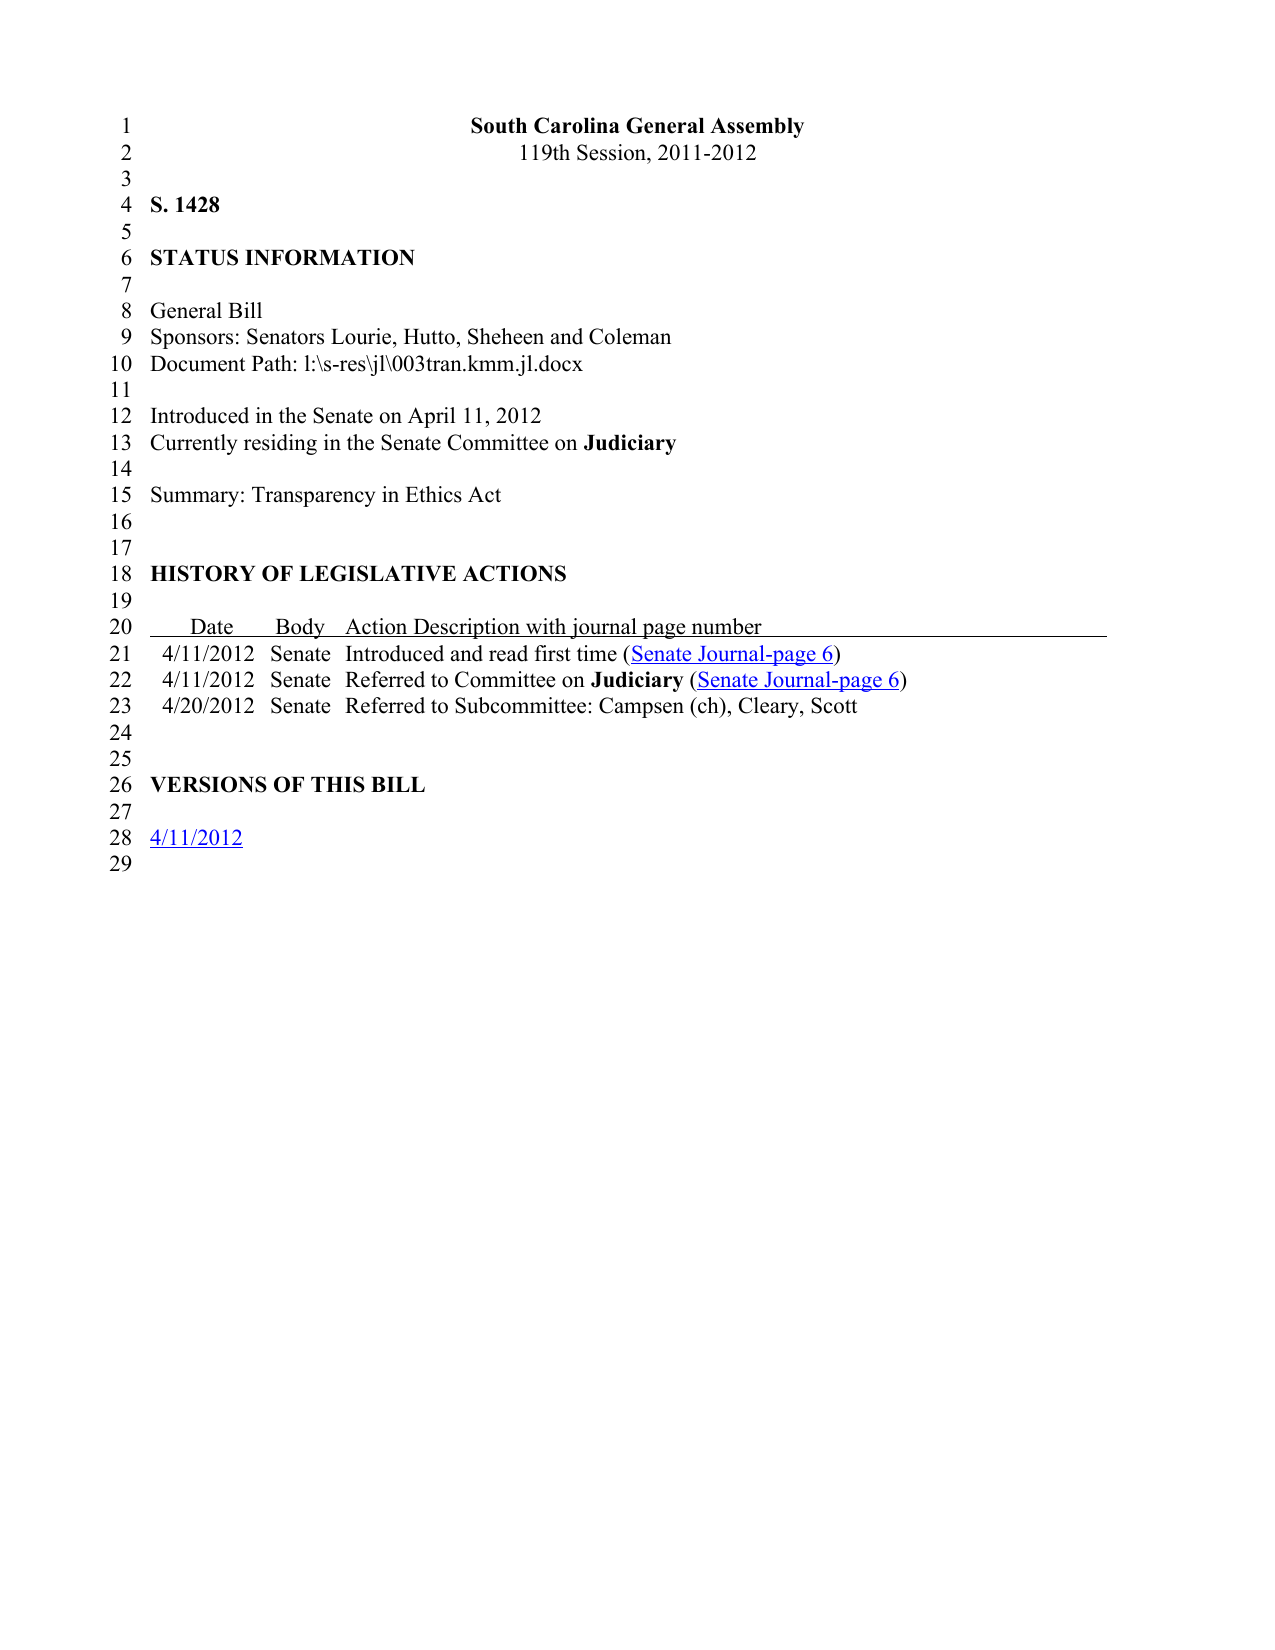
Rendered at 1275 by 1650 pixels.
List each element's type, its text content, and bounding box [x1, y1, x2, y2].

text 119th Session, 2011-2012 [150, 139, 1125, 165]
text 4/20/2012 Senate Referred to Subcommittee: Campsen (ch), Cleary, Scott [150, 692, 1125, 719]
text Summary: Transparency in Ethics Act [150, 481, 1125, 508]
text Sponsors: Senators Lourie, Hutto, Sheheen and Coleman [150, 323, 1125, 350]
text 4/11/2012 [150, 824, 1125, 850]
text Currently residing in the Senate Committee on Judiciary [150, 429, 1125, 455]
text 4/11/2012 Senate Referred to Committee on Judiciary (Senate Journal-page 6) [150, 666, 1125, 692]
text Date Body Action Description with journal page number [150, 613, 1125, 639]
text STATUS INFORMATION [150, 244, 1125, 271]
text 4/11/2012 Senate Introduced and read first time (Senate Journal-page 6) [150, 639, 1125, 666]
text Document Path: l:\s-res\jl\003tran.kmm.jl.docx [150, 350, 1125, 376]
text VERSIONS OF THIS BILL [150, 771, 1125, 798]
text HISTORY OF LEGISLATIVE ACTIONS [150, 561, 1125, 587]
text General Bill [150, 297, 1125, 323]
text S. 1428 [150, 192, 1125, 218]
text Introduced in the Senate on April 11, 2012 [150, 402, 1125, 429]
text South Carolina General Assembly [150, 112, 1125, 139]
